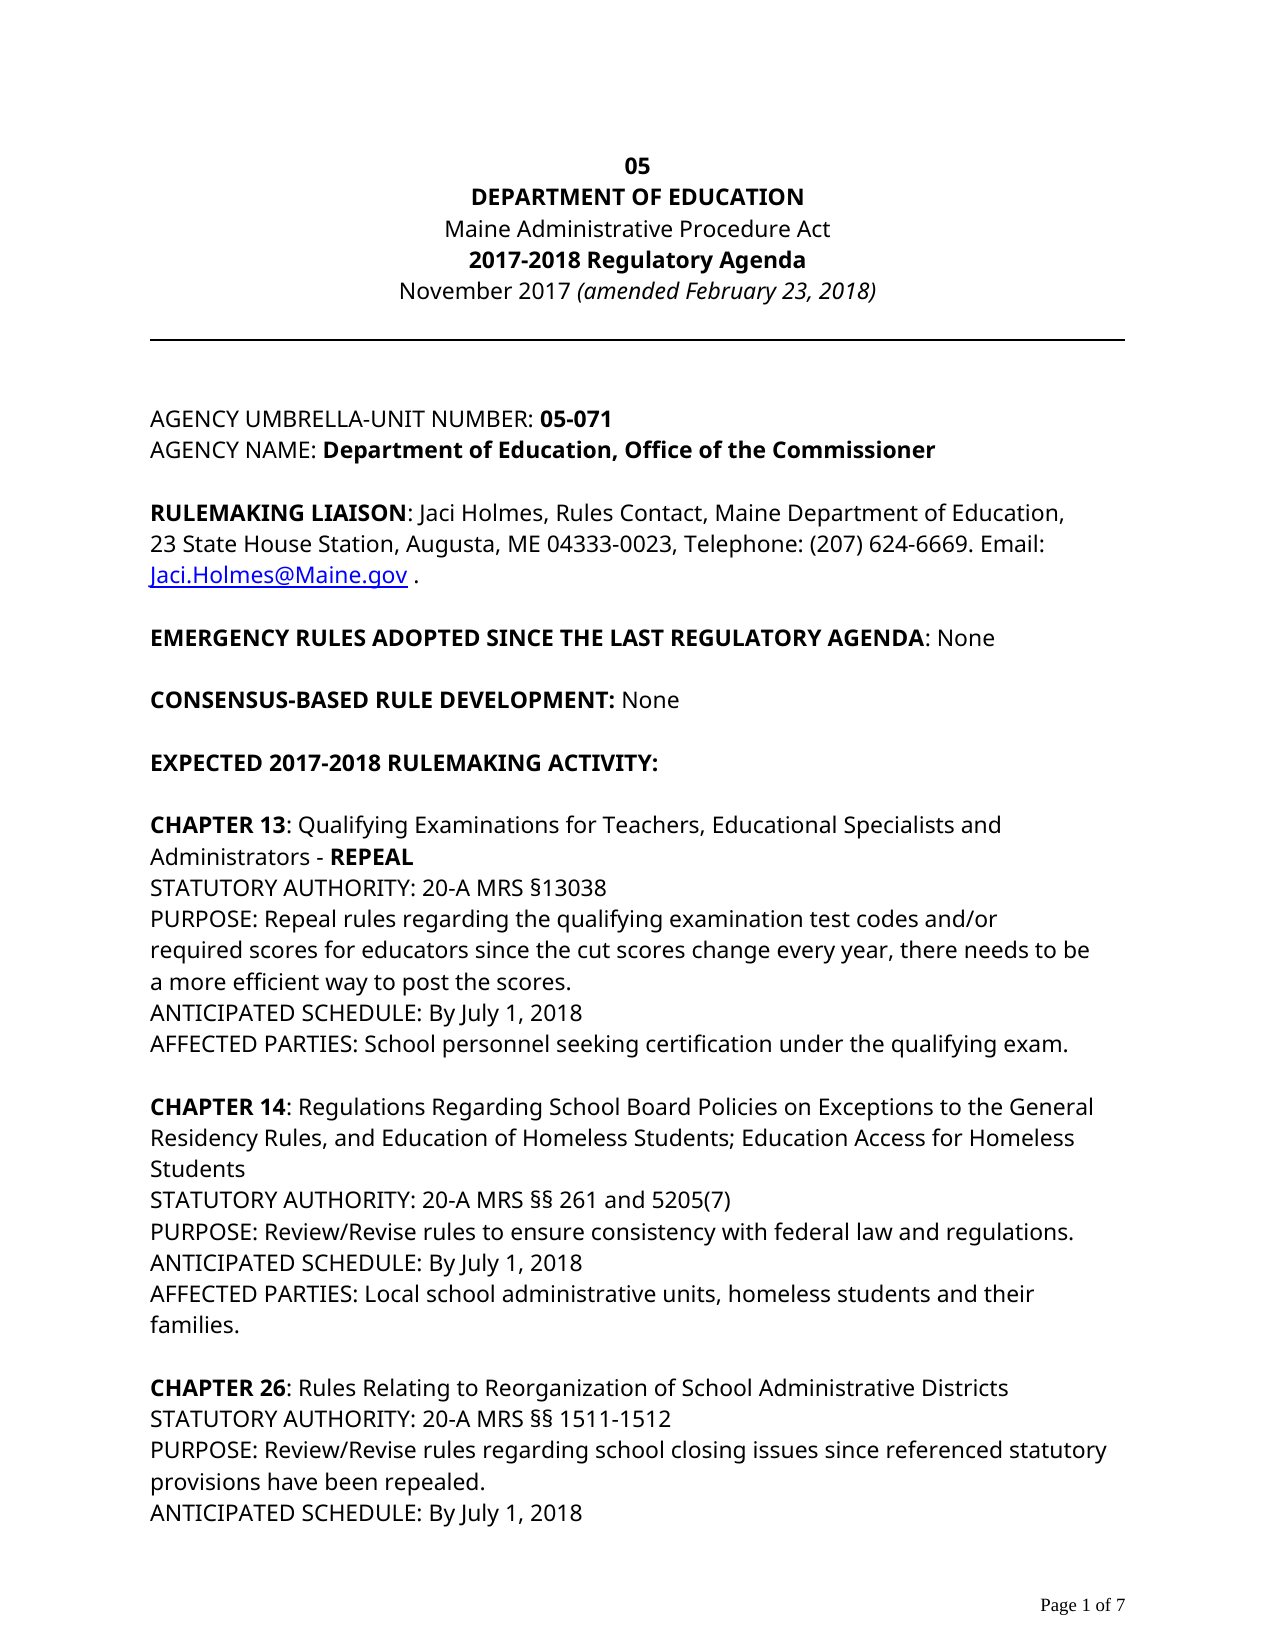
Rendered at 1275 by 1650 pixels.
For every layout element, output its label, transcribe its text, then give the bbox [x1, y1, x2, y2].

text November 2017 (amended February 23, 2018) [150, 275, 1125, 306]
text STATUTORY AUTHORITY: 20-A MRS §13038 [150, 872, 1125, 903]
text DEPARTMENT OF EDUCATION [150, 181, 1125, 212]
text CONSENSUS-BASED RULE DEVELOPMENT: None [150, 684, 1125, 716]
text STATUTORY AUTHORITY: 20-A MRS §§ 261 and 5205(7) [150, 1184, 1125, 1216]
text PURPOSE: Repeal rules regarding the qualifying examination test codes and/or required scores for educators since the cut scores change every year, there needs to be a more efficient way to post the scores. [150, 903, 1097, 997]
text STATUTORY AUTHORITY: 20-A MRS §§ 1511-1512 [150, 1403, 1125, 1434]
text PURPOSE: Review/Revise rules to ensure consistency with federal law and regulations. [150, 1216, 1134, 1247]
text EXPECTED 2017-2018 RULEMAKING ACTIVITY: [150, 747, 1125, 778]
text 05 [150, 150, 1125, 181]
text 2017-2018 Regulatory Agenda [150, 244, 1125, 275]
text EMERGENCY RULES ADOPTED SINCE THE LAST REGULATORY AGENDA: None [150, 622, 1125, 653]
text AGENCY NAME: Department of Education, Office of the Commissioner [150, 434, 1125, 466]
text PURPOSE: Review/Revise rules regarding school closing issues since referenced statutory provisions have been repealed. [150, 1434, 1125, 1497]
text ANTICIPATED SCHEDULE: By July 1, 2018 [150, 997, 1125, 1028]
text AFFECTED PARTIES: School personnel seeking certification under the qualifying exam. [150, 1028, 1134, 1059]
text AFFECTED PARTIES: Local school administrative units, homeless students and their families. [150, 1278, 1125, 1341]
text ANTICIPATED SCHEDULE: By July 1, 2018 [150, 1247, 1125, 1278]
text CHAPTER 26: Rules Relating to Reorganization of School Administrative Districts [150, 1372, 1125, 1403]
text Maine Administrative Procedure Act [150, 212, 1125, 244]
text CHAPTER 13: Qualifying Examinations for Teachers, Educational Specialists and Administrators - REPEAL [150, 809, 1125, 872]
text RULEMAKING LIAISON: Jaci Holmes, Rules Contact, Maine Department of Education, 23 State House Station, Augusta, ME 04333-0023, Telephone: (207) 624-6669. Email: Jaci.Holmes@Maine.gov . [150, 497, 1125, 591]
text ANTICIPATED SCHEDULE: By July 1, 2018 [150, 1497, 1125, 1528]
text AGENCY UMBRELLA-UNIT NUMBER: 05-071 [150, 403, 1125, 434]
text CHAPTER 14: Regulations Regarding School Board Policies on Exceptions to the General Residency Rules, and Education of Homeless Students; Education Access for Homeless Students [150, 1091, 1125, 1184]
